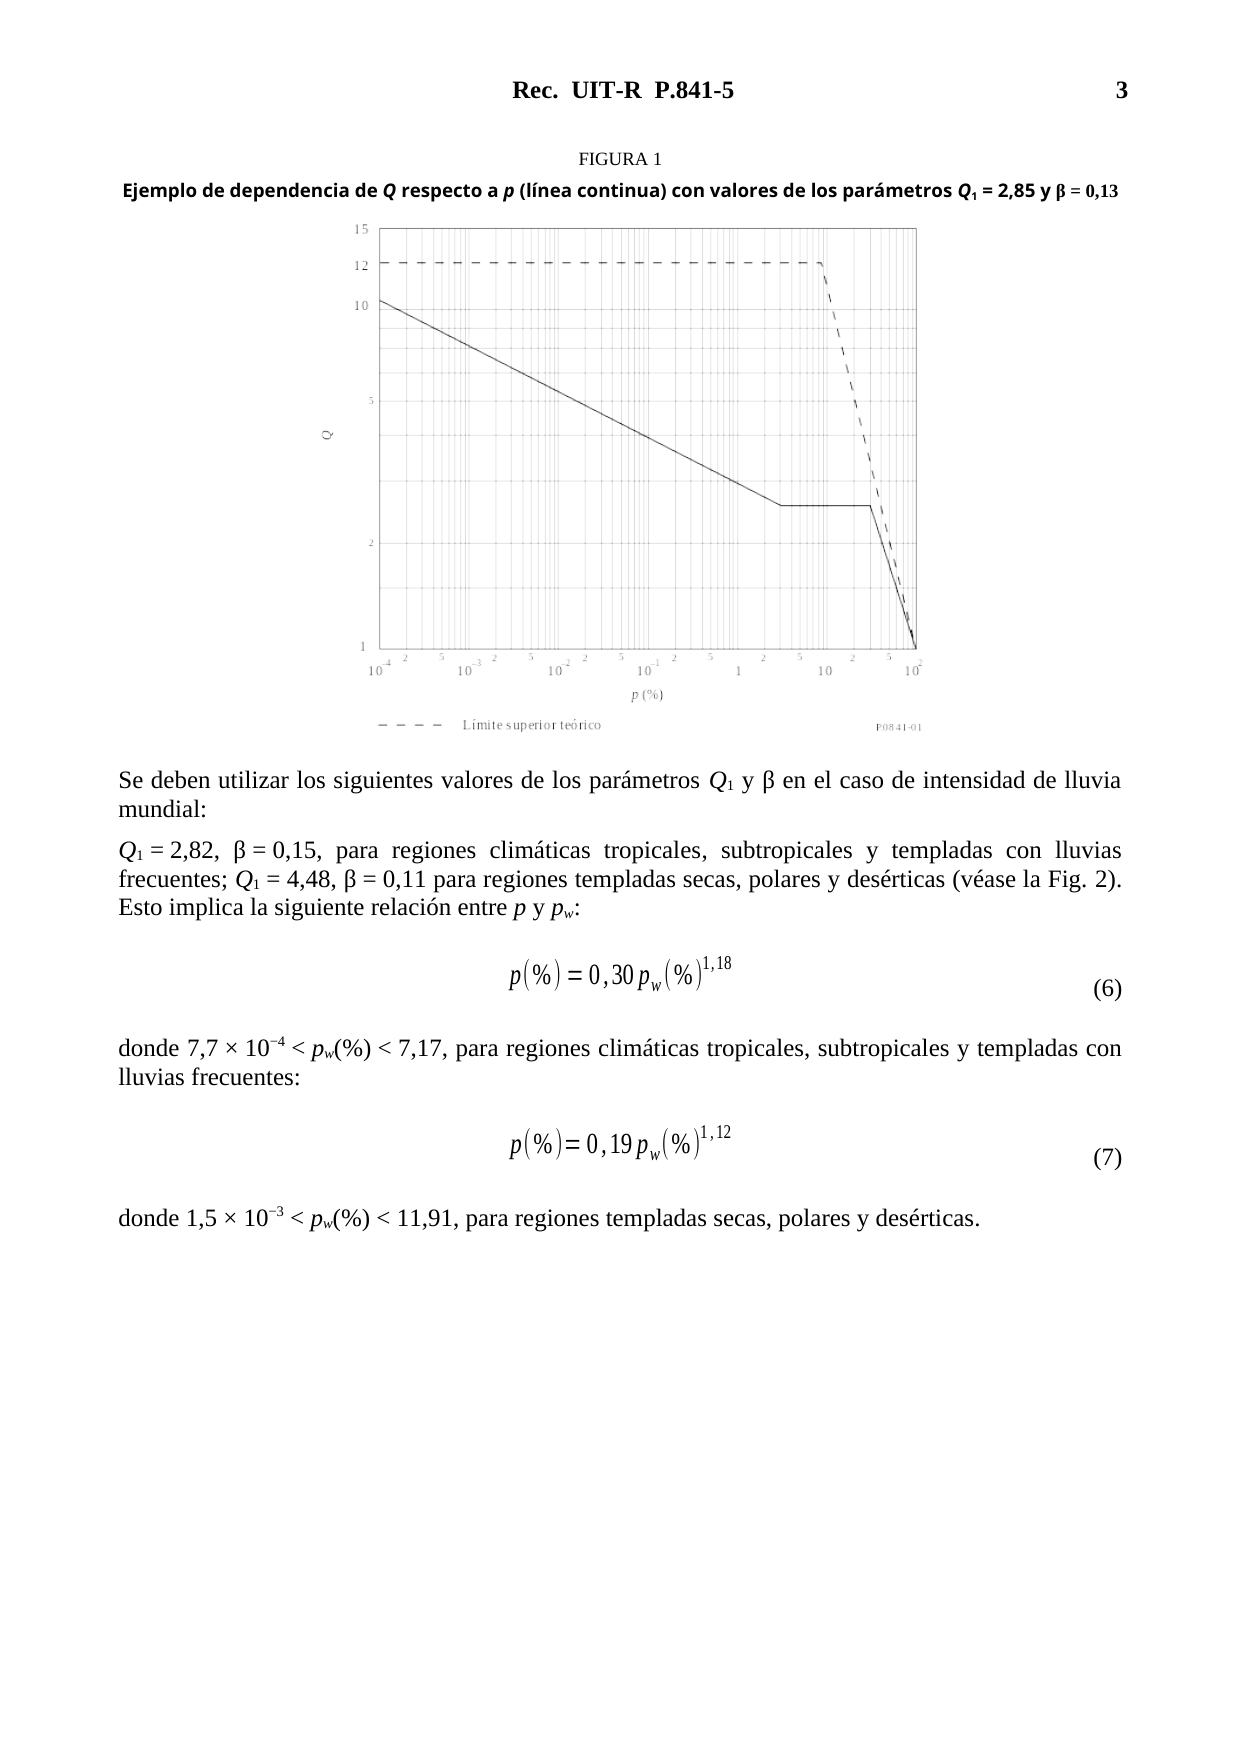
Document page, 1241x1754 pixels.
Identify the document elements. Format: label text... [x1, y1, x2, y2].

text (7) [118, 1122, 1122, 1171]
title Se deben utilizar los siguientes valores de los parámetros Q1 y β en el caso de intensidad de lluvia mundial: [118, 765, 1122, 822]
text donde 7,7 × 10−4 < pw(%) < 7,17, para regiones climáticas tropicales, subtropicales y templadas con lluvias frecuentes: [118, 1033, 1122, 1091]
text Q1 = 2,82, β = 0,15, para regiones climáticas tropicales, subtropicales y templadas con lluvias frecuentes; Q1 = 4,48, β = 0,11 para regiones templadas secas, polares y desérticas (véase la Fig. 2). Esto implica la siguiente relación entre p y pw: [118, 835, 1122, 921]
text (6) [118, 953, 1122, 1002]
text donde 1,5 × 10−3 < pw(%) < 11,91, para regiones templadas secas, polares y desérticas. [118, 1203, 1122, 1231]
title Ejemplo de dependencia de Q respecto a p (línea continua) con valores de los parámetros Q1 = 2,85 y β = 0,13 [118, 178, 1122, 203]
text Figura 1 [118, 148, 1122, 169]
